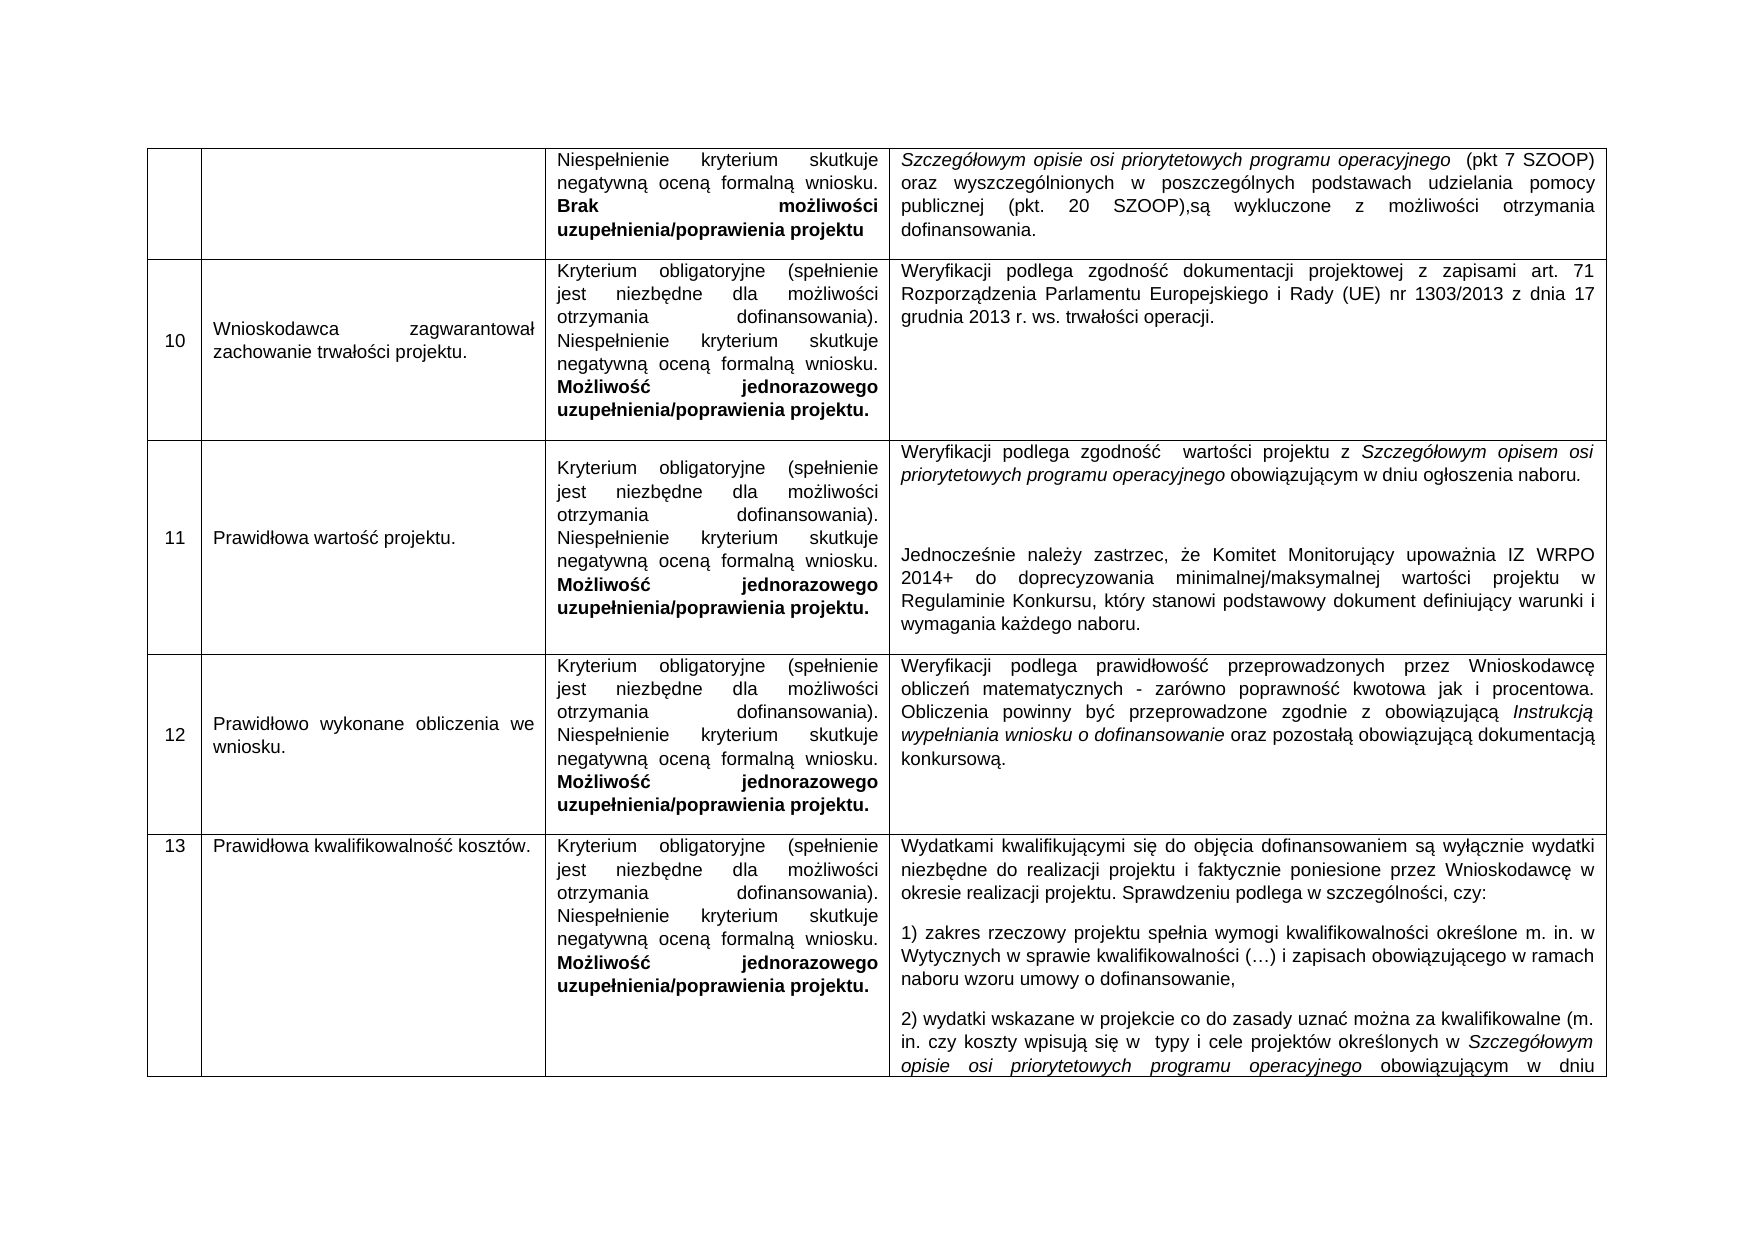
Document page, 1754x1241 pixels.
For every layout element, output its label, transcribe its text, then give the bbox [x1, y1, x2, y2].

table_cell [890, 835, 1606, 1076]
table_cell Prawidłowa wartość projektu. [202, 441, 545, 653]
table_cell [546, 149, 889, 259]
table_cell 12 [148, 655, 201, 834]
table_cell Wnioskodawca zagwarantował zachowanie trwałości projektu. [202, 260, 545, 439]
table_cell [202, 149, 545, 259]
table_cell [890, 149, 1606, 259]
table_cell Prawidłowo wykonane obliczenia we wniosku. [202, 655, 545, 834]
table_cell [202, 835, 545, 1076]
table_cell 13 [148, 835, 201, 1076]
table_cell Weryfikacji podlega zgodność wartości projektu z Szczegółowym opisem osi priorytetowych programu operacyjnego obowiązującym w dniu ogłoszenia naboru. Jednocześnie należy zastrzec, że Komitet Monitorujący upoważnia IZ WRPO 2014+ do doprecyzowania minimalnej/maksymalnej wartości projektu w Regulaminie Konkursu, który stanowi podstawowy dokument definiujący warunki i wymagania każdego naboru. [890, 441, 1606, 653]
table_cell 9 [148, 149, 201, 259]
table_cell Weryfikacji podlega prawidłowość przeprowadzonych przez Wnioskodawcę obliczeń matematycznych - zarówno poprawność kwotowa jak i procentowa. Obliczenia powinny być przeprowadzone zgodnie z obowiązującą Instrukcją wypełniania wniosku o dofinansowanie oraz pozostałą obowiązującą dokumentacją konkursową. [890, 655, 1606, 834]
table_cell Weryfikacji podlega zgodność dokumentacji projektowej z zapisami art. 71 Rozporządzenia Parlamentu Europejskiego i Rady (UE) nr 1303/2013 z dnia 17 grudnia 2013 r. ws. trwałości operacji. [890, 260, 1606, 439]
table_cell 11 [148, 441, 201, 653]
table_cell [546, 835, 889, 1076]
table_cell 10 [148, 260, 201, 439]
